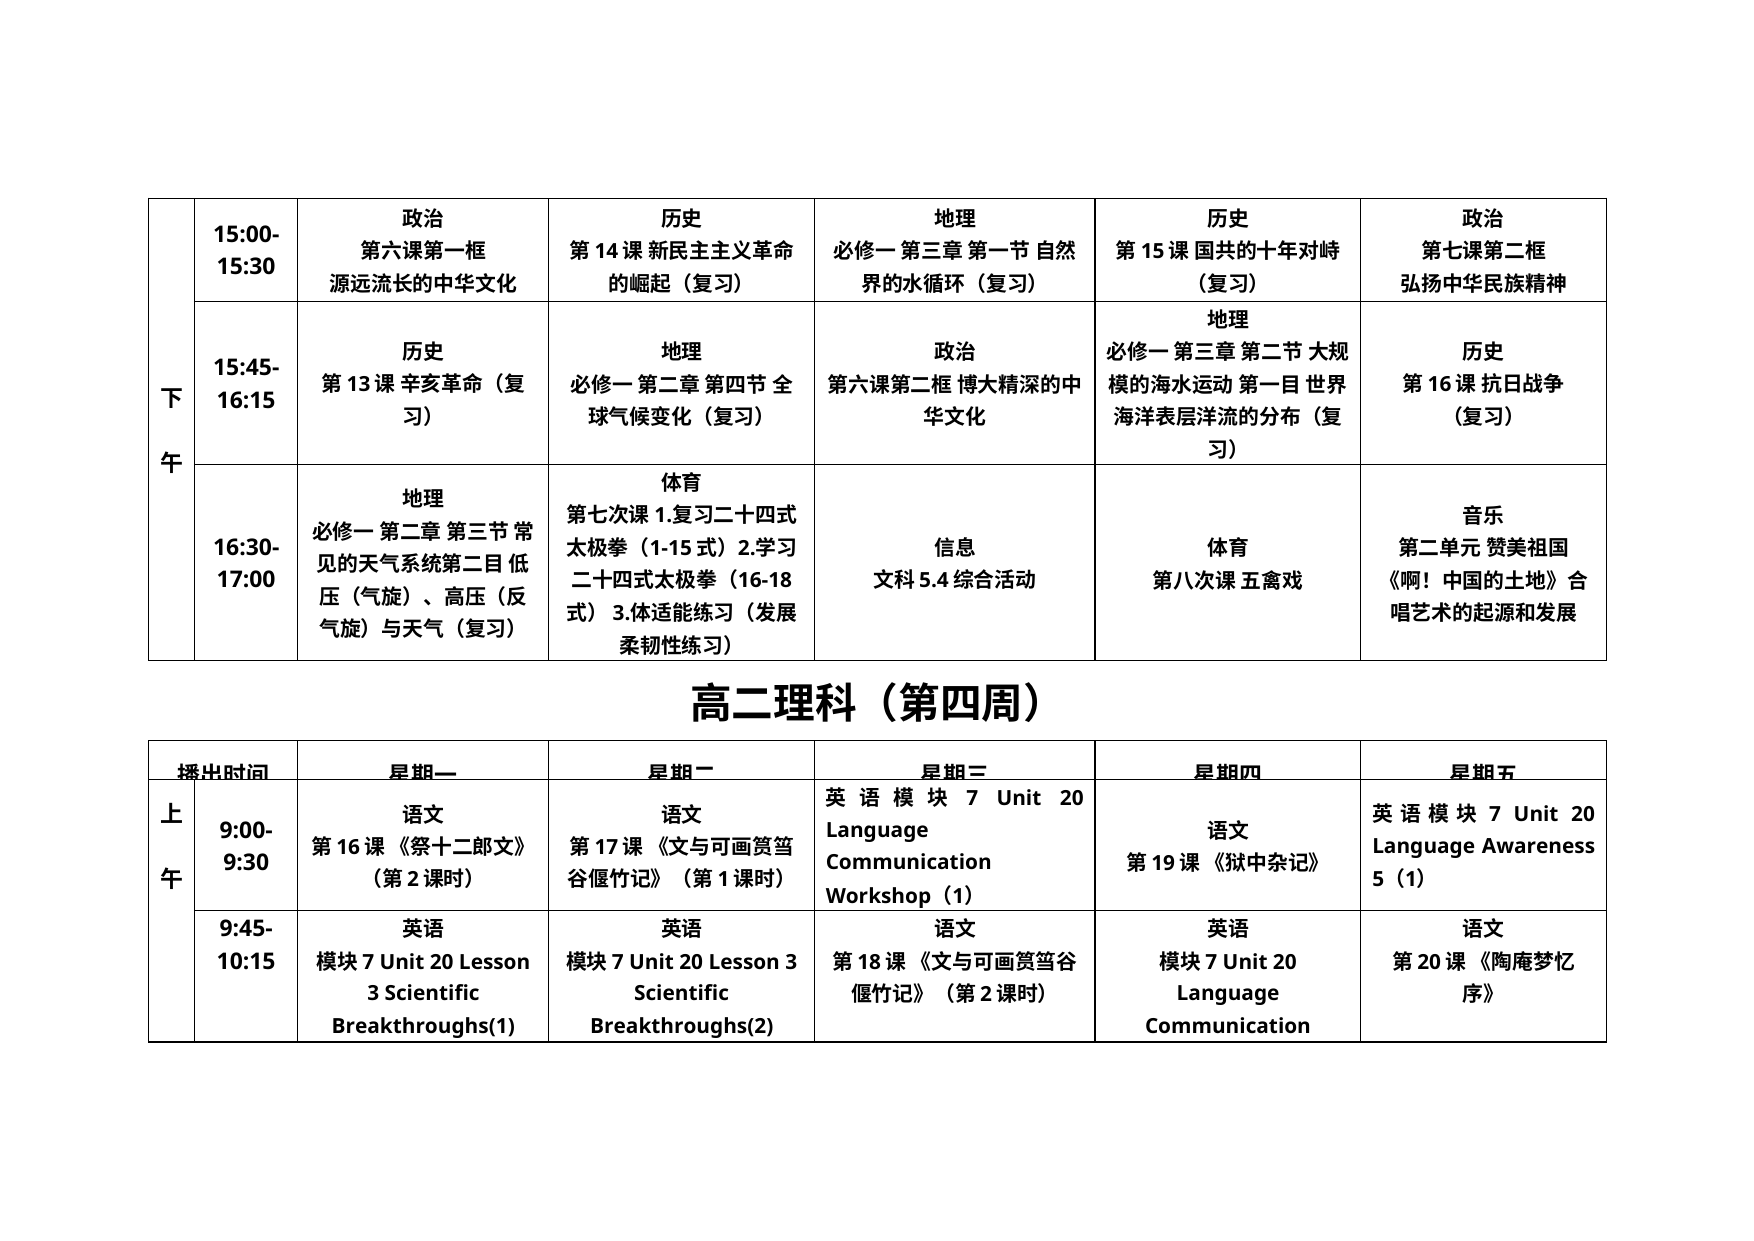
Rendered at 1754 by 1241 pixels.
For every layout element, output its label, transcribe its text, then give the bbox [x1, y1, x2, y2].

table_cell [1096, 911, 1360, 1041]
table_cell 语文 第17课 《文与可画筼筜谷偃竹记》（第1课时） [549, 780, 814, 910]
table_cell 9:45- 10:15 [195, 911, 297, 1041]
table_cell 政治 第六课第一框 源远流长的中华文化 [298, 199, 548, 301]
table_cell 地理 必修一 第二章 第三节 常见的天气系统第二目 低压（气旋）、高压（反气旋）与天气（复习） [298, 465, 548, 660]
table_cell 高二理科（第四周） [149, 661, 1606, 740]
table_cell 星期二 [549, 741, 814, 779]
table_cell 9:00- 9:30 [195, 780, 297, 910]
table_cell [298, 911, 548, 1041]
table_cell 上午 [149, 780, 194, 1041]
table_cell 英语模块7 Unit 20 Language Communication Workshop（1） [815, 780, 1094, 910]
table_cell 体育 第八次课 五禽戏 [1096, 465, 1360, 660]
table_cell 地理 必修一 第三章 第二节 大规模的海水运动 第一目 世界海洋表层洋流的分布（复习） [1096, 302, 1360, 464]
table_cell 语文 第19课 《狱中杂记》 [1096, 780, 1360, 910]
table_cell 星期一 [298, 741, 548, 779]
table_cell 播出时间 [149, 741, 297, 779]
table_cell 历史 第13课 辛亥革命（复习） [298, 302, 548, 464]
table_cell 星期四 [1096, 741, 1360, 779]
table_cell 星期三 [815, 741, 1094, 779]
table_cell 信息 文科5.4综合活动 [815, 465, 1094, 660]
table_cell 语文 第16课 《祭十二郎文》（第2课时） [298, 780, 548, 910]
table_cell 16:30- 17:00 [195, 465, 297, 660]
table_cell 体育 第七次课 1.复习二十四式太极拳（1-15式）2.学习二十四式太极拳（16-18式） 3.体适能练习（发展柔韧性练习） [549, 465, 814, 660]
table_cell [549, 911, 814, 1041]
table_cell 英语模块7 Unit 20 Language Awareness 5（1） [1361, 780, 1606, 910]
table_cell 地理 必修一 第三章 第一节 自然界的水循环（复习） [815, 199, 1094, 301]
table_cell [815, 911, 1094, 1041]
table_cell 音乐 第二单元 赞美祖国《啊！中国的土地》合唱艺术的起源和发展 [1361, 465, 1606, 660]
table_cell 政治 第七课第二框 弘扬中华民族精神 [1361, 199, 1606, 301]
table_cell 政治 第六课第二框 博大精深的中华文化 [815, 302, 1094, 464]
table_cell 历史 第15课 国共的十年对峙（复习） [1096, 199, 1360, 301]
table_cell 15:45- 16:15 [195, 302, 297, 464]
table_cell 语文 第20课 《陶庵梦忆序》 [1361, 911, 1606, 1041]
table_cell 地理 必修一 第二章 第四节 全球气候变化（复习） [549, 302, 814, 464]
table_cell 星期五 [1361, 741, 1606, 779]
table_cell 15:00- 15:30 [195, 199, 297, 301]
table_cell 历史 第14课 新民主主义革命的崛起（复习） [549, 199, 814, 301]
table_cell 下午 [149, 199, 194, 660]
table_cell 历史 第16课 抗日战争 （复习） [1361, 302, 1606, 464]
